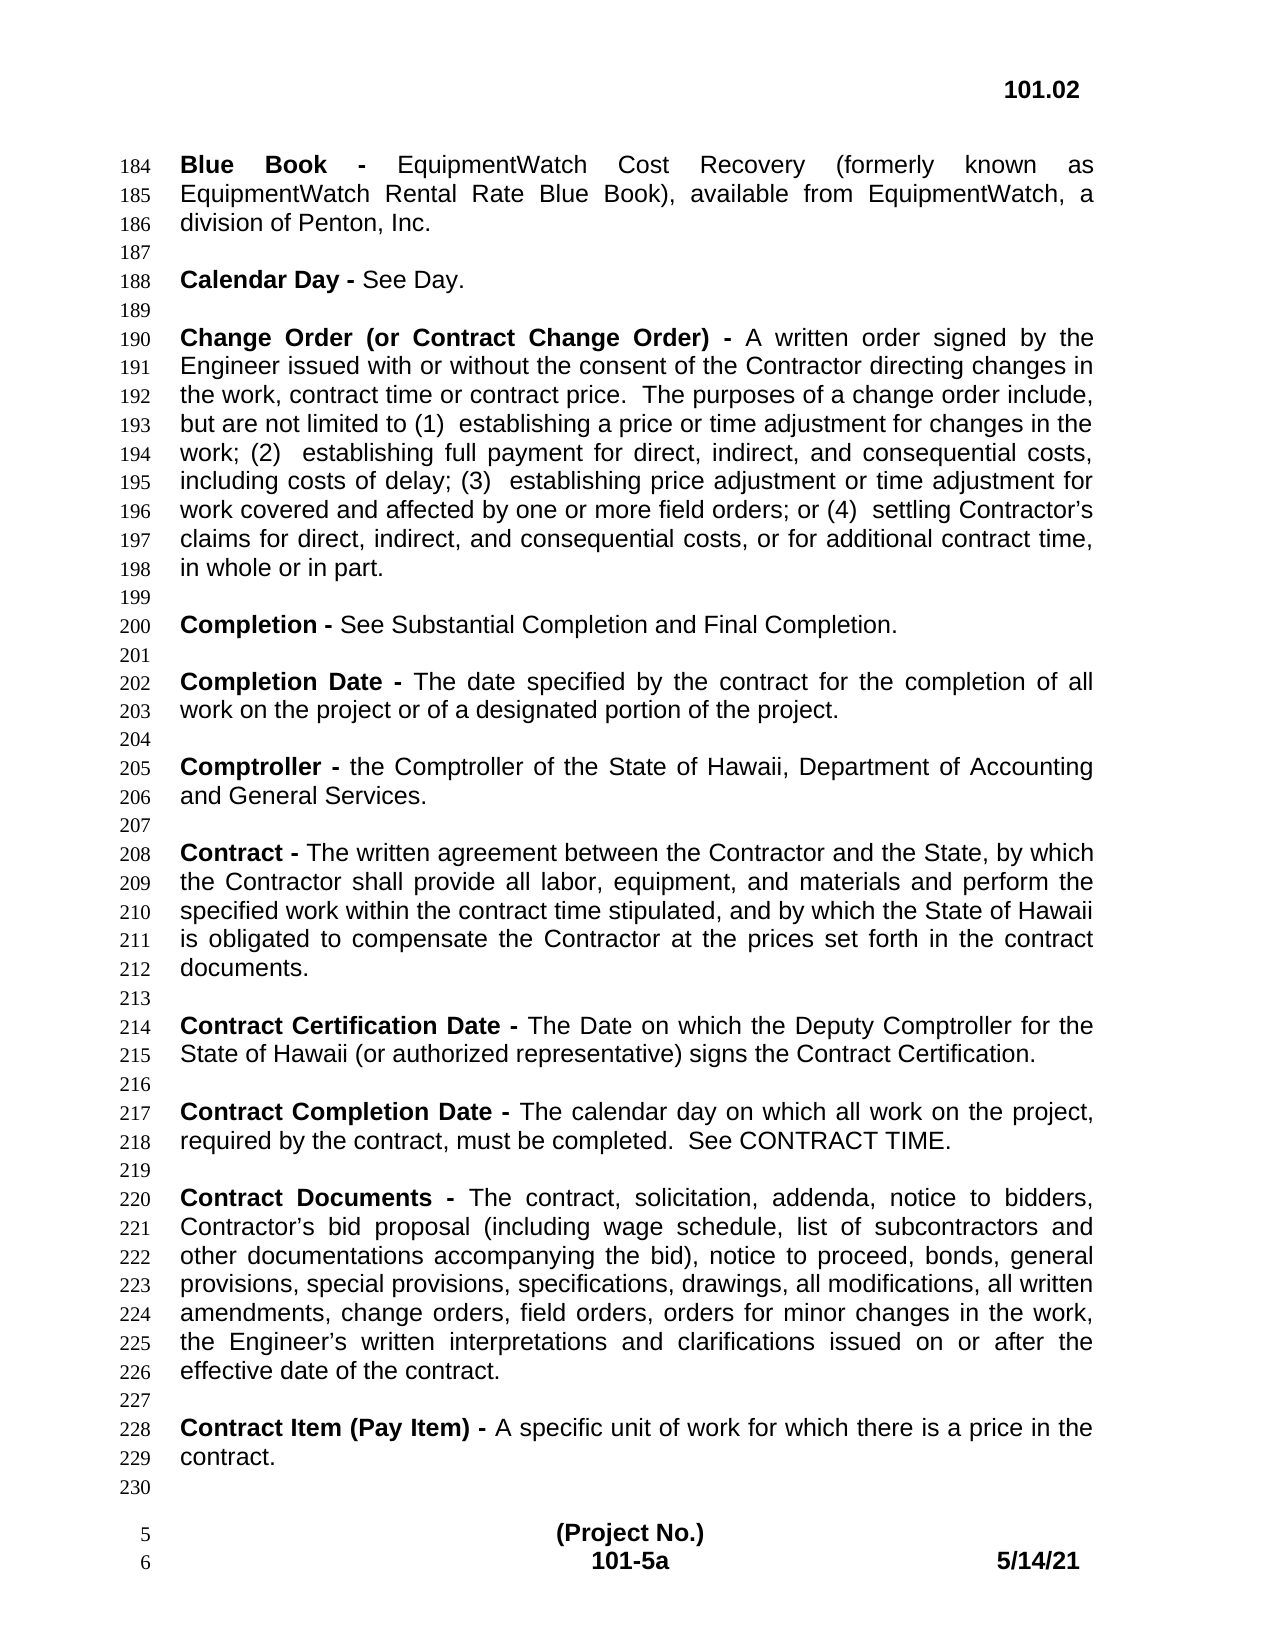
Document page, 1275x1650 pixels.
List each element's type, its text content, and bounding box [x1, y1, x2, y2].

text Contract - The written agreement between the Contractor and the State, by which the Contractor shall provide all labor, equipment, and materials and perform the specified work within the contract time stipulated, and by which the State of Hawaii is obligated to compensate the Contractor at the prices set forth in the contract documents. [180, 838, 1095, 982]
text Completion - See Substantial Completion and Final Completion. [180, 610, 1095, 639]
text Contract Documents - The contract, solicitation, addenda, notice to bidders, Contractor’s bid proposal (including wage schedule, list of subcontractors and other documentations accompanying the bid), notice to proceed, bonds, general provisions, special provisions, specifications, drawings, all modifications, all written amendments, change orders, field orders, orders for minor changes in the work, the Engineer’s written interpretations and clarifications issued on or after the effective date of the contract. [180, 1183, 1095, 1384]
text Contract Item (Pay Item) - A specific unit of work for which there is a price in the contract. [180, 1413, 1095, 1471]
text Contract Certification Date - The Date on which the Deputy Comptroller for the State of Hawaii (or authorized representative) signs the Contract Certification. [180, 1011, 1095, 1068]
text Change Order (or Contract Change Order) - A written order signed by the Engineer issued with or without the consent of the Contractor directing changes in the work, contract time or contract price. The purposes of a change order include, but are not limited to (1) establishing a price or time adjustment for changes in the work; (2) establishing full payment for direct, indirect, and consequential costs, including costs of delay; (3) establishing price adjustment or time adjustment for work covered and affected by one or more field orders; or (4) settling Contractor’s claims for direct, indirect, and consequential costs, or for additional contract time, in whole or in part. [180, 322, 1095, 581]
text Blue Book - EquipmentWatch Cost Recovery (formerly known as EquipmentWatch Rental Rate Blue Book), available from EquipmentWatch, a division of Penton, Inc. [180, 150, 1095, 236]
text Contract Completion Date - The calendar day on which all work on the project, required by the contract, must be completed. See CONTRACT TIME. [180, 1097, 1095, 1154]
text Comptroller - the Comptroller of the State of Hawaii, Department of Accounting and General Services. [180, 752, 1095, 809]
text Completion Date - The date specified by the contract for the completion of all work on the project or of a designated portion of the project. [180, 667, 1095, 724]
text Calendar Day - See Day. [180, 265, 1095, 294]
